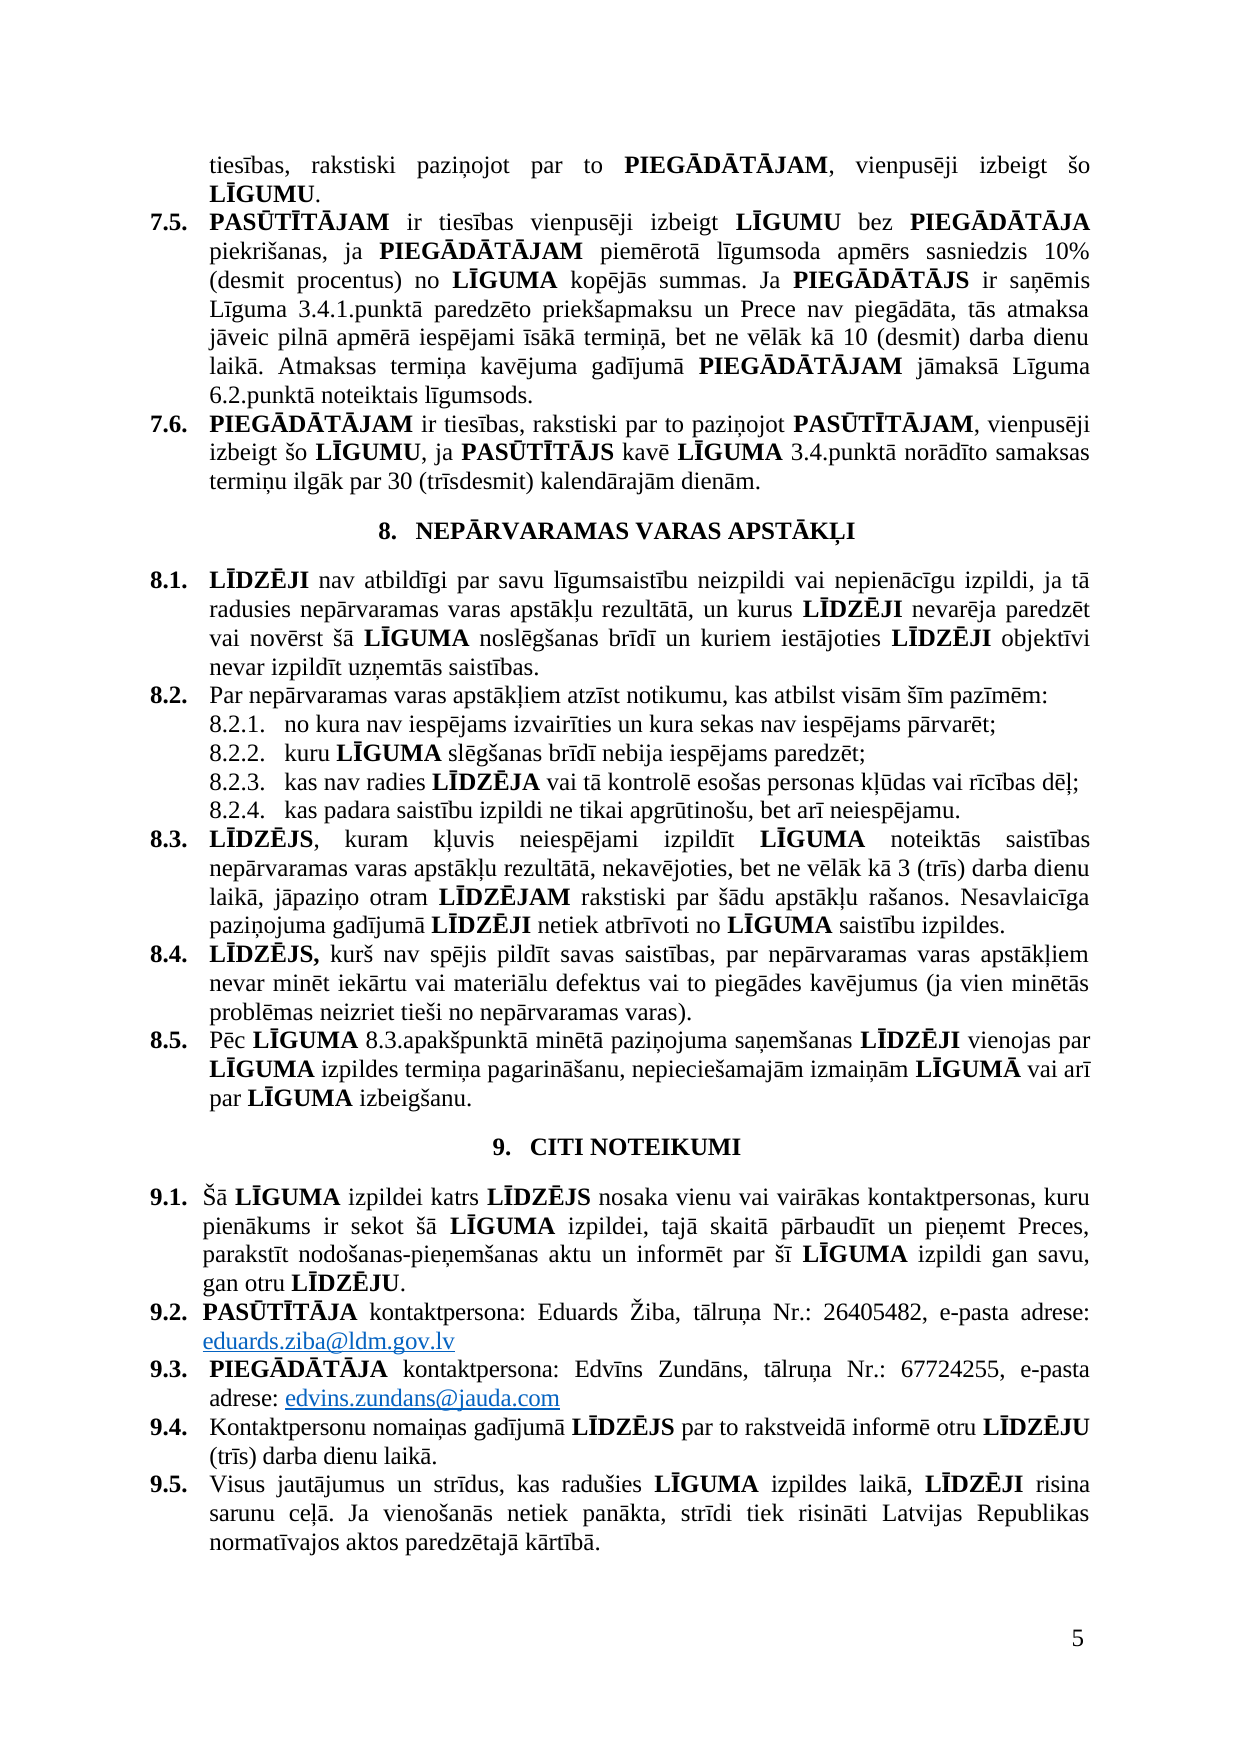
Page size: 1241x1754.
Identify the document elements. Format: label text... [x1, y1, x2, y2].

list kas padara saistību izpildi ne tikai apgrūtinošu, bet arī neiespējamu. [209, 795, 1090, 824]
list PIEGĀDĀTĀJA kontaktpersona: Edvīns Zundāns, tālruņa Nr.: 67724255, e-pasta adrese: edvins.zundans@jauda.com [150, 1354, 1090, 1412]
list kuru LĪGUMA slēgšanas brīdī nebija iespējams paredzēt; [209, 738, 1090, 767]
list Šā LĪGUMA izpildei katrs LĪDZĒJS nosaka vienu vai vairākas kontaktpersonas, kuru pienākums ir sekot šā LĪGUMA izpildei, tajā skaitā pārbaudīt un pieņemt Preces, parakstīt nodošanas-pieņemšanas aktu un informēt par šī LĪGUMA izpildi gan savu, gan otru LĪDZĒJU. [150, 1182, 1090, 1297]
subtitle Nepārvaramas varas apstākļi [150, 516, 1084, 544]
list Visus jautājumus un strīdus, kas radušies LĪGUMA izpildes laikā, LĪDZĒJI risina sarunu ceļā. Ja vienošanās netiek panākta, strīdi tiek risināti Latvijas Republikas normatīvajos aktos paredzētajā kārtībā. [150, 1469, 1090, 1556]
list LĪDZĒJI nav atbildīgi par savu līgumsaistību neizpildi vai nepienācīgu izpildi, ja tā radusies nepārvaramas varas apstākļu rezultātā, un kurus LĪDZĒJI nevarēja paredzēt vai novērst šā LĪGUMA noslēgšanas brīdī un kuriem iestājoties LĪDZĒJI objektīvi nevar izpildīt uzņemtās saistības. [150, 565, 1090, 680]
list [150, 150, 1090, 207]
list PASŪTĪTĀJAM ir tiesības vienpusēji izbeigt LĪGUMU bez PIEGĀDĀTĀJA piekrišanas, ja PIEGĀDĀTĀJAM piemērotā līgumsoda apmērs sasniedzis 10% (desmit procentus) no LĪGUMA kopējās summas. Ja PIEGĀDĀTĀJS ir saņēmis Līguma 3.4.1.punktā paredzēto priekšapmaksu un Prece nav piegādāta, tās atmaksa jāveic pilnā apmērā iespējami īsākā termiņā, bet ne vēlāk kā 10 (desmit) darba dienu laikā. Atmaksas termiņa kavējuma gadījumā PIEGĀDĀTĀJAM jāmaksā Līguma 6.2.punktā noteiktais līgumsods. [150, 207, 1090, 409]
list Par nepārvaramas varas apstākļiem atzīst notikumu, kas atbilst visām šīm pazīmēm: [150, 680, 1090, 709]
list no kura nav iespējams izvairīties un kura sekas nav iespējams pārvarēt; [209, 709, 1090, 738]
list kas nav radies LĪDZĒJA vai tā kontrolē esošas personas kļūdas vai rīcības dēļ; [209, 767, 1090, 795]
list Kontaktpersonu nomaiņas gadījumā LĪDZĒJS par to rakstveidā informē otru LĪDZĒJU (trīs) darba dienu laikā. [150, 1412, 1090, 1469]
list PIEGĀDĀTĀJAM ir tiesības, rakstiski par to paziņojot PASŪTĪTĀJAM, vienpusēji izbeigt šo LĪGUMU, ja PASŪTĪTĀJS kavē LĪGUMA 3.4.punktā norādīto samaksas termiņu ilgāk par 30 (trīsdesmit) kalendārajām dienām. [150, 409, 1090, 495]
list PASŪTĪTĀJA kontaktpersona: Eduards Žiba, tālruņa Nr.: 26405482, e-pasta adrese: eduards.ziba@ldm.gov.lv [150, 1297, 1090, 1354]
list LĪDZĒJS, kurš nav spējis pildīt savas saistības, par nepārvaramas varas apstākļiem nevar minēt iekārtu vai materiālu defektus vai to piegādes kavējumus (ja vien minētās problēmas neizriet tieši no nepārvaramas varas). [150, 939, 1090, 1025]
list Pēc LĪGUMA 8.3.apakšpunktā minētā paziņojuma saņemšanas LĪDZĒJI vienojas par LĪGUMA izpildes termiņa pagarināšanu, nepieciešamajām izmaiņām LĪGUMĀ vai arī par LĪGUMA izbeigšanu. [150, 1025, 1090, 1112]
list LĪDZĒJS, kuram kļuvis neiespējami izpildīt LĪGUMA noteiktās saistības nepārvaramas varas apstākļu rezultātā, nekavējoties, bet ne vēlāk kā 3 (trīs) darba dienu laikā, jāpaziņo otram LĪDZĒJAM rakstiski par šādu apstākļu rašanos. Nesavlaicīga paziņojuma gadījumā LĪDZĒJI netiek atbrīvoti no LĪGUMA saistību izpildes. [150, 824, 1090, 939]
subtitle CITI NOTEIKUMI [150, 1132, 1084, 1161]
